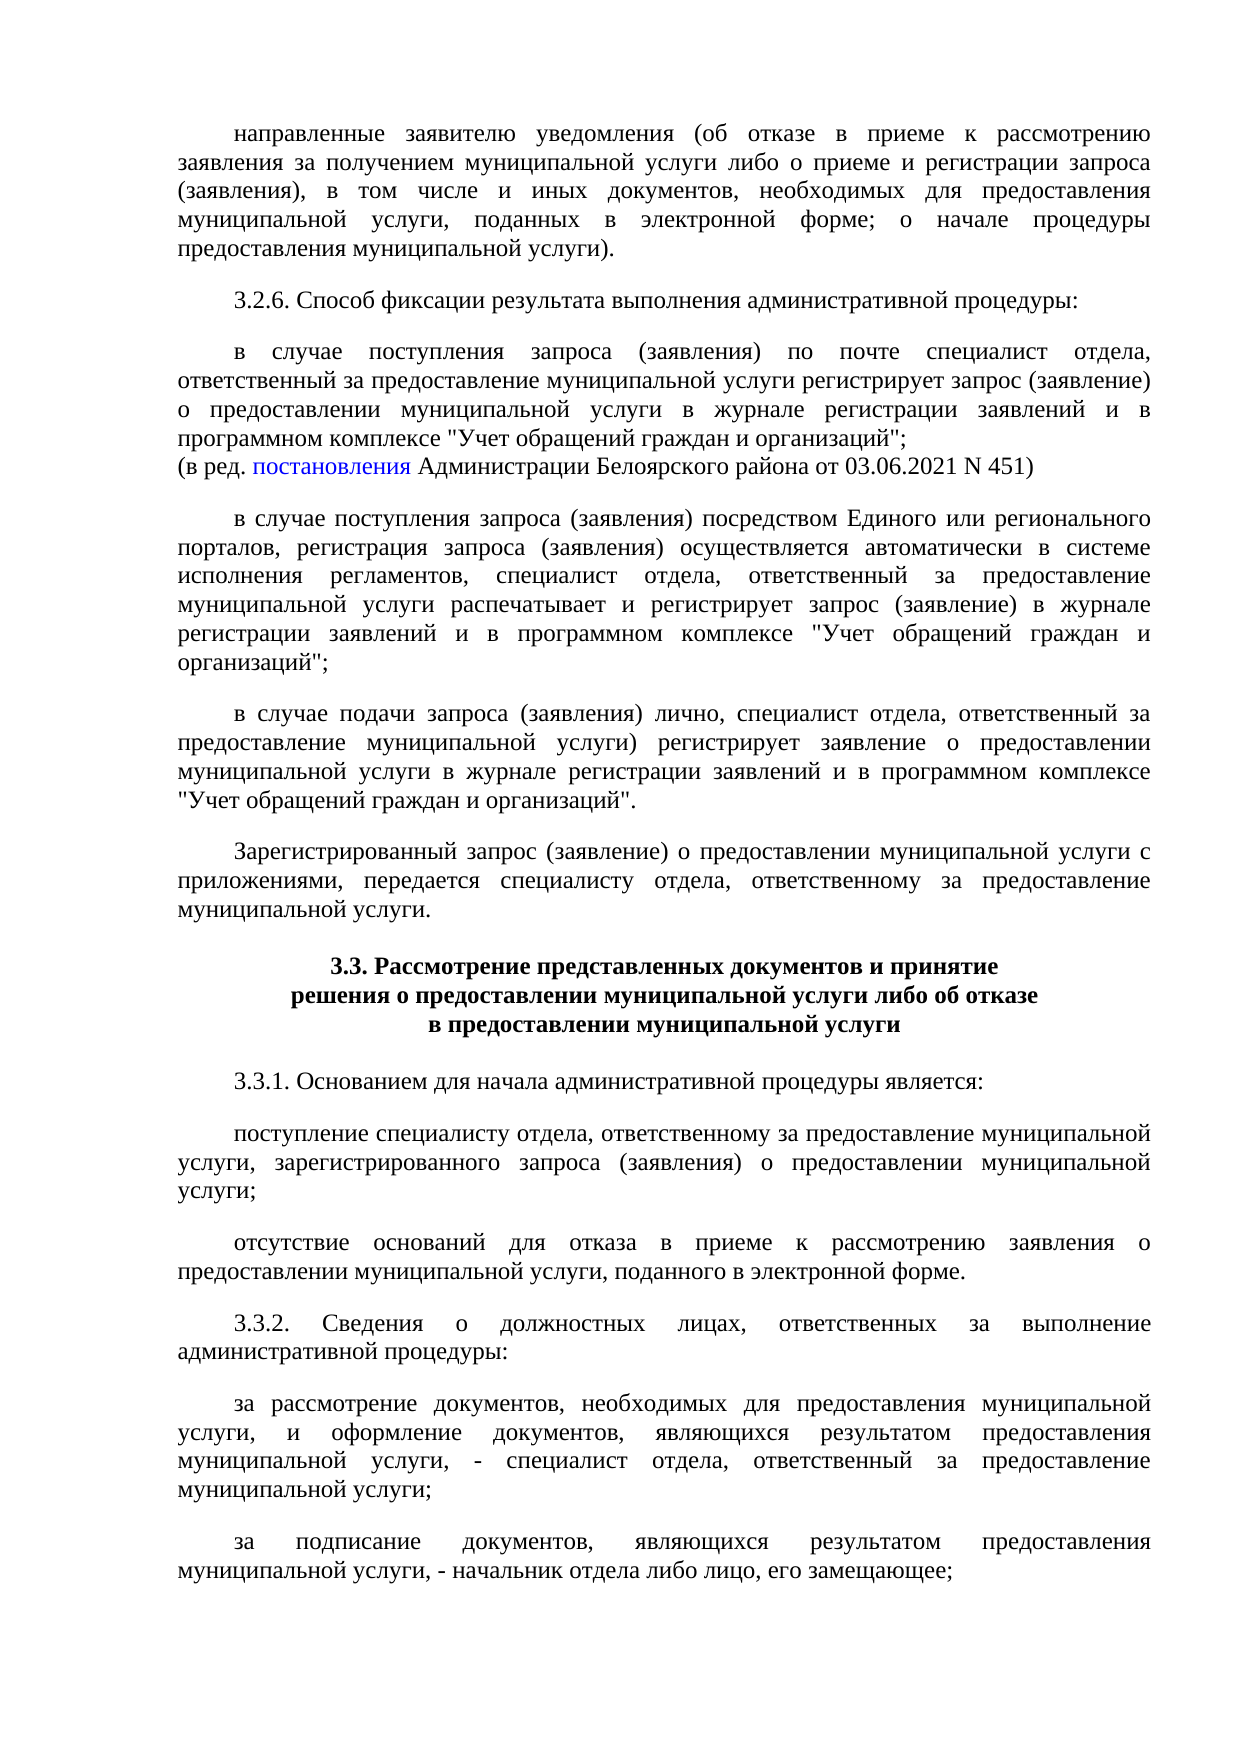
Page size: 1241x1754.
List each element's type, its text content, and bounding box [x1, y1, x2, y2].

text в случае поступления запроса (заявления) посредством Единого или регионального порталов, регистрация запроса (заявления) осуществляется автоматически в системе исполнения регламентов, специалист отдела, ответственный за предоставление муниципальной услуги распечатывает и регистрирует запрос (заявление) в журнале регистрации заявлений и в программном комплексе "Учет обращений граждан и организаций"; [177, 503, 1152, 676]
text направленные заявителю уведомления (об отказе в приеме к рассмотрению заявления за получением муниципальной услуги либо о приеме и регистрации запроса (заявления), в том числе и иных документов, необходимых для предоставления муниципальной услуги, поданных в электронной форме; о начале процедуры предоставления муниципальной услуги). [177, 118, 1152, 262]
text 3.3.1. Основанием для начала административной процедуры является: [177, 1066, 1152, 1095]
title в предоставлении муниципальной услуги [177, 1009, 1152, 1038]
text за рассмотрение документов, необходимых для предоставления муниципальной услуги, и оформление документов, являющихся результатом предоставления муниципальной услуги, - специалист отдела, ответственный за предоставление муниципальной услуги; [177, 1388, 1152, 1503]
title решения о предоставлении муниципальной услуги либо об отказе [177, 980, 1152, 1009]
text 3.3.2. Сведения о должностных лицах, ответственных за выполнение административной процедуры: [177, 1308, 1152, 1365]
text (в ред. постановления Администрации Белоярского района от 03.06.2021 N 451) [177, 451, 1152, 480]
text 3.2.6. Способ фиксации результата выполнения административной процедуры: [177, 285, 1152, 313]
text в случае поступления запроса (заявления) по почте специалист отдела, ответственный за предоставление муниципальной услуги регистрирует запрос (заявление) о предоставлении муниципальной услуги в журнале регистрации заявлений и в программном комплексе "Учет обращений граждан и организаций"; [177, 336, 1152, 451]
text в случае подачи запроса (заявления) лично, специалист отдела, ответственный за предоставление муниципальной услуги) регистрирует заявление о предоставлении муниципальной услуги в журнале регистрации заявлений и в программном комплексе "Учет обращений граждан и организаций". [177, 698, 1152, 813]
title 3.3. Рассмотрение представленных документов и принятие [177, 951, 1152, 980]
text Зарегистрированный запрос (заявление) о предоставлении муниципальной услуги с приложениями, передается специалисту отдела, ответственному за предоставление муниципальной услуги. [177, 836, 1152, 923]
text поступление специалисту отдела, ответственному за предоставление муниципальной услуги, зарегистрированного запроса (заявления) о предоставлении муниципальной услуги; [177, 1118, 1152, 1204]
text за подписание документов, являющихся результатом предоставления муниципальной услуги, - начальник отдела либо лицо, его замещающее; [177, 1526, 1152, 1583]
text отсутствие оснований для отказа в приеме к рассмотрению заявления о предоставлении муниципальной услуги, поданного в электронной форме. [177, 1227, 1152, 1285]
